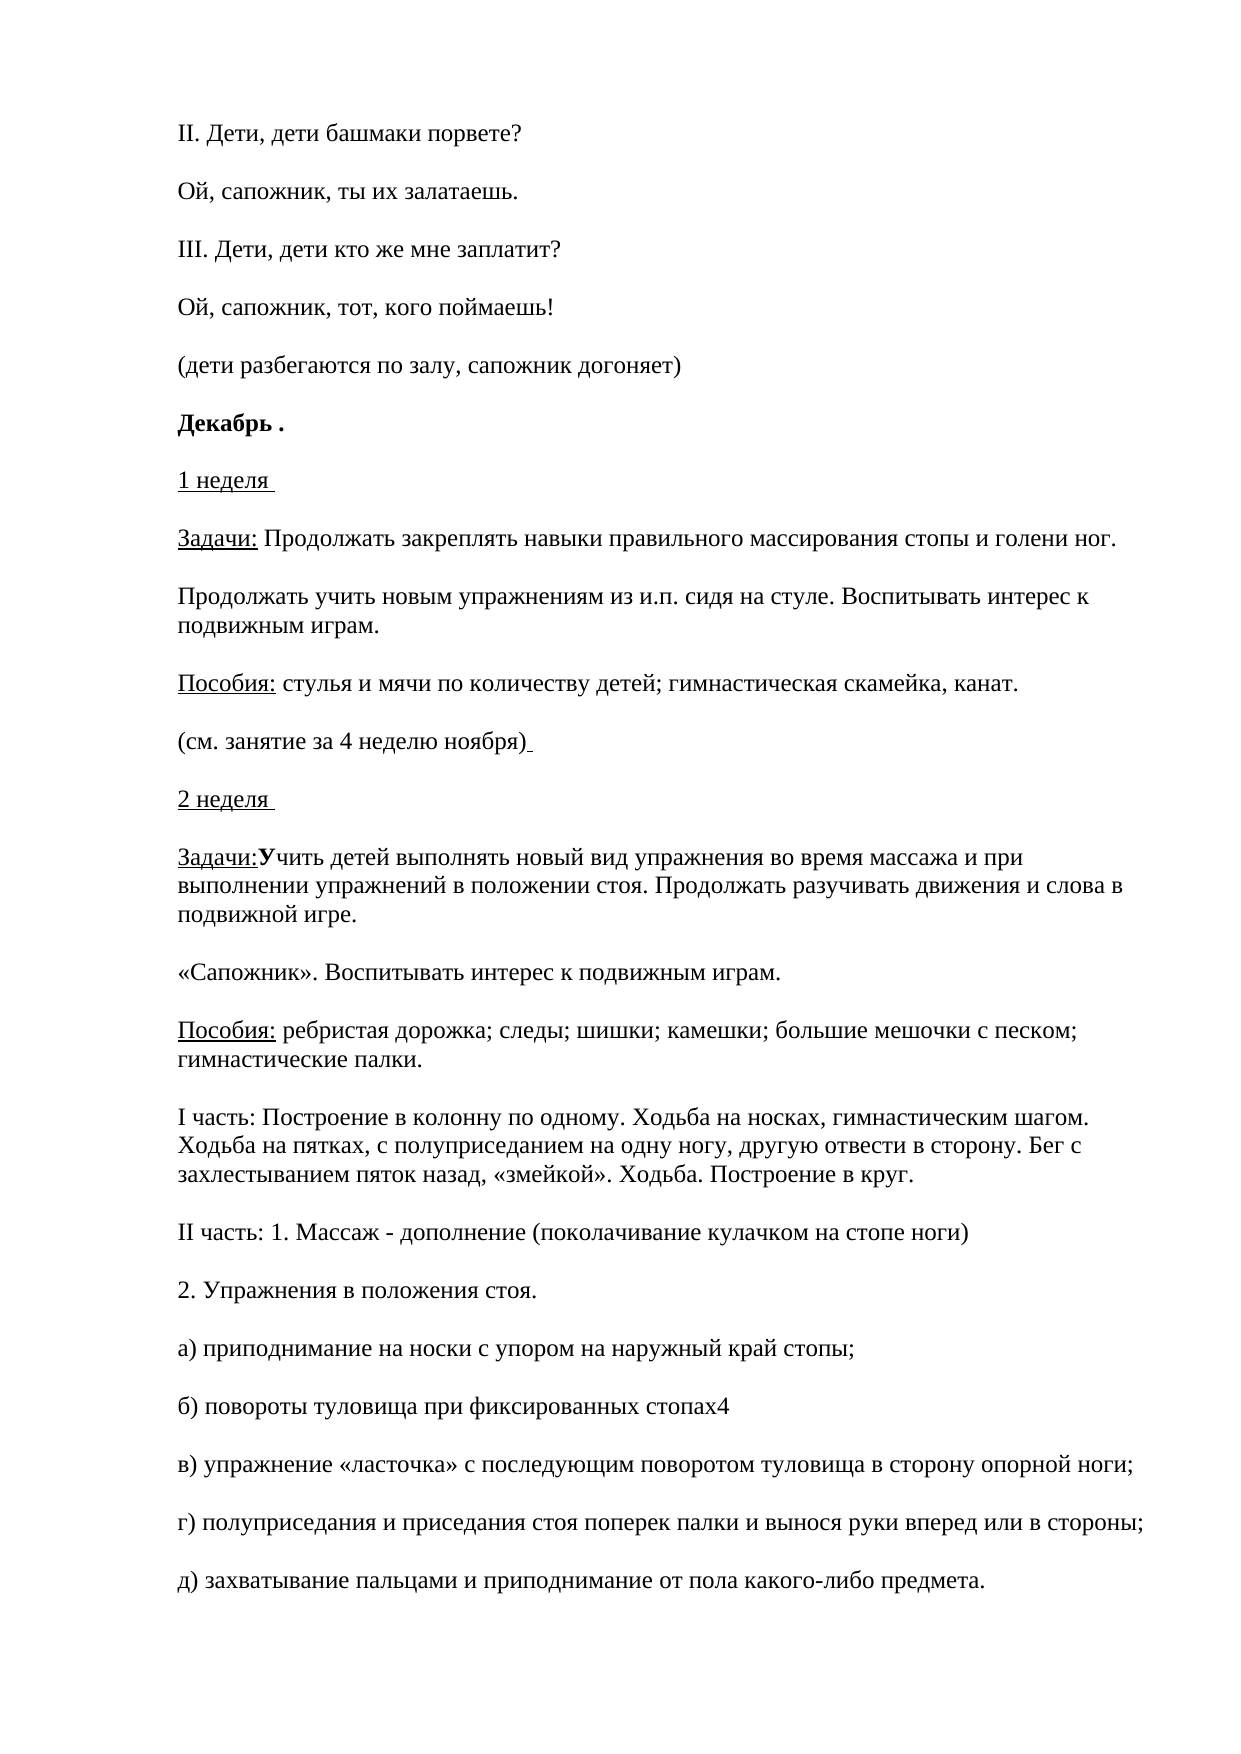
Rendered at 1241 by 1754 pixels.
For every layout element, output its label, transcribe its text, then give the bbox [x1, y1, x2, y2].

text Пособия: ребристая дорожка; следы; шишки; камешки; большие мешочки с песком; гимнастические палки. [177, 1015, 1152, 1073]
text Пособия: стулья и мячи по количеству детей; гимнастическая скамейка, канат. [177, 668, 1152, 697]
text (дети разбегаются по залу, сапожник догоняет) [177, 350, 1152, 378]
text Декабрь . [177, 408, 1152, 436]
text 2 неделя [177, 784, 1152, 813]
text 2. Упражнения в положения стоя. [177, 1275, 1152, 1304]
text Продолжать учить новым упражнениям из и.п. сидя на стуле. Воспитывать интерес к подвижным играм. [177, 581, 1152, 639]
text 1 неделя [177, 466, 1152, 494]
text Задачи:Учить детей выполнять новый вид упражнения во время массажа и при выполнении упражнений в положении стоя. Продолжать разучивать движения и слова в подвижной игре. [177, 842, 1152, 928]
text (см. занятие за 4 неделю ноября) [177, 726, 1152, 755]
text Задачи: Продолжать закреплять навыки правильного массирования стопы и голени ног. [177, 523, 1152, 552]
text г) полуприседания и приседания стоя поперек палки и вынося руки вперед или в стороны; [177, 1507, 1152, 1536]
text д) захватывание пальцами и приподнимание от пола какого-либо предмета. [177, 1565, 1152, 1593]
text б) повороты туловища при фиксированных стопах4 [177, 1391, 1152, 1420]
text II часть: 1. Массаж - дополнение (поколачивание кулачком на стопе ноги) [177, 1217, 1152, 1246]
text II. Дети, дети башмаки порвете? [177, 118, 1152, 147]
text Ой, сапожник, ты их залатаешь. [177, 176, 1152, 205]
text III. Дети, дети кто же мне заплатит? [177, 234, 1152, 263]
text Ой, сапожник, тот, кого поймаешь! [177, 292, 1152, 321]
text в) упражнение «ласточка» с последующим поворотом туловища в сторону опорной ноги; [177, 1449, 1152, 1478]
text а) приподнимание на носки с упором на наружный край стопы; [177, 1333, 1152, 1362]
text I часть: Построение в колонну по одному. Ходьба на носках, гимнастическим шагом. Ходьба на пятках, с полуприседанием на одну ногу, другую отвести в сторону. Бег с захлестыванием пяток назад, «змейкой». Ходьба. Построение в круг. [177, 1102, 1152, 1188]
text «Сапожник». Воспитывать интерес к подвижным играм. [177, 957, 1152, 986]
